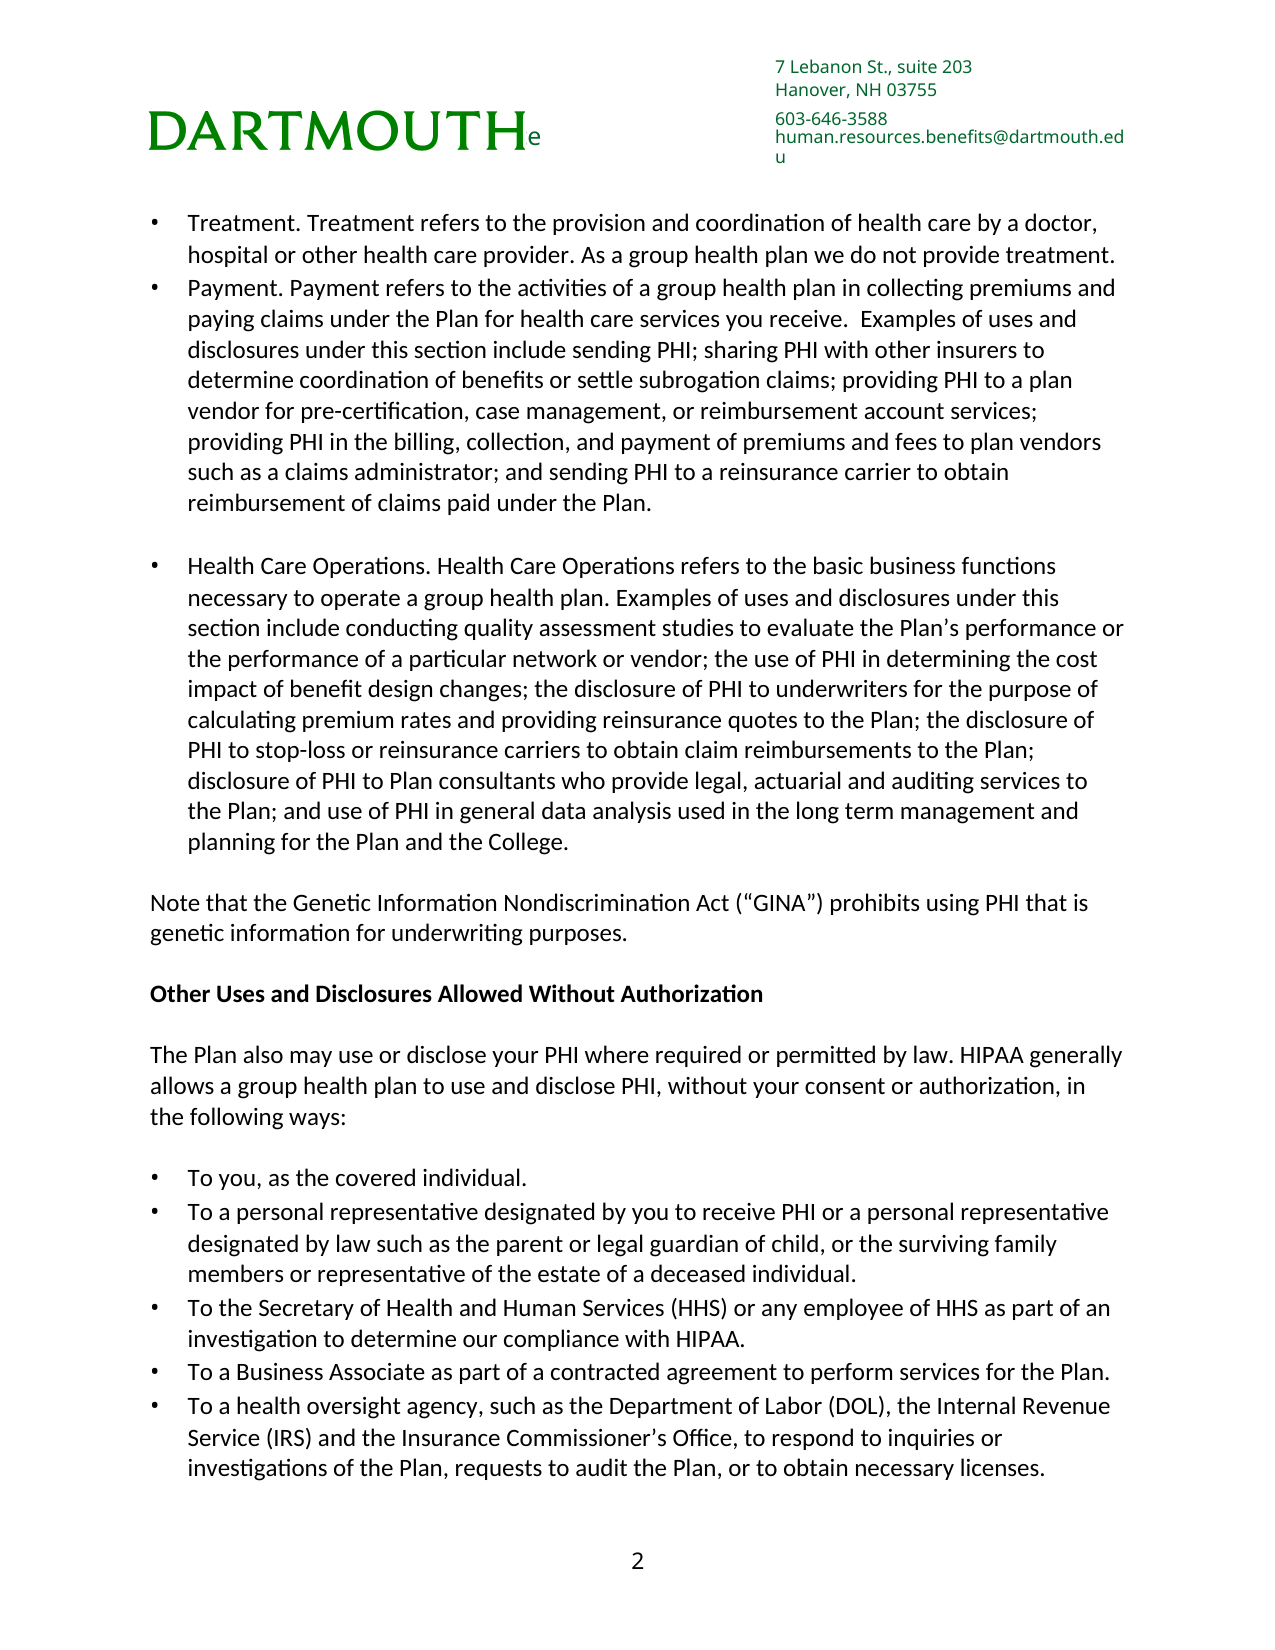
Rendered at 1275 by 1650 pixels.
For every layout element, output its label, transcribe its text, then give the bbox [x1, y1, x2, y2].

list Payment. Payment refers to the activities of a group health plan in collecting premiums and paying claims under the Plan for health care services you receive. Examples of uses and disclosures under this section include sending PHI; sharing PHI with other insurers to determine coordination of benefits or settle subrogation claims; providing PHI to a plan vendor for pre-certification, case management, or reimbursement account services; providing PHI in the billing, collection, and payment of premiums and fees to plan vendors such as a claims administrator; and sending PHI to a reinsurance carrier to obtain reimbursement of claims paid under the Plan. [150, 269, 1125, 517]
text Other Uses and Disclosures Allowed Without Authorization [150, 979, 1125, 1009]
list Treatment. Treatment refers to the provision and coordination of health care by a doctor, hospital or other health care provider. As a group health plan we do not provide treatment. [150, 205, 1125, 269]
list To a Business Associate as part of a contracted agreement to perform services for the Plan. [150, 1354, 1125, 1388]
list To you, as the covered individual. [150, 1160, 1125, 1194]
list To the Secretary of Health and Human Services (HHS) or any employee of HHS as part of an investigation to determine our compliance with HIPAA. [150, 1289, 1125, 1354]
picture [1, 0, 527, 152]
list To a health oversight agency, such as the Department of Labor (DOL), the Internal Revenue Service (IRS) and the Insurance Commissioner’s Office, to respond to inquiries or investigations of the Plan, requests to audit the Plan, or to obtain necessary licenses. [150, 1388, 1125, 1483]
text Note that the Genetic Information Nondiscrimination Act (“GINA”) prohibits using PHI that is genetic information for underwriting purposes. [150, 887, 1125, 948]
list Health Care Operations. Health Care Operations refers to the basic business functions necessary to operate a group health plan. Examples of uses and disclosures under this section include conducting quality assessment studies to evaluate the Plan’s performance or the performance of a particular network or vendor; the use of PHI in determining the cost impact of benefit design changes; the disclosure of PHI to underwriters for the purpose of calculating premium rates and providing reinsurance quotes to the Plan; the disclosure of PHI to stop-loss or reinsurance carriers to obtain claim reimbursements to the Plan; disclosure of PHI to Plan consultants who provide legal, actuarial and auditing services to the Plan; and use of PHI in general data analysis used in the long term management and planning for the Plan and the College. [150, 548, 1125, 857]
list To a personal representative designated by you to receive PHI or a personal representative designated by law such as the parent or legal guardian of child, or the surviving family members or representative of the estate of a deceased individual. [150, 1194, 1125, 1289]
text The Plan also may use or disclose your PHI where required or permitted by law. HIPAA generally allows a group health plan to use and disclose PHI, without your consent or authorization, in the following ways: [150, 1040, 1125, 1131]
